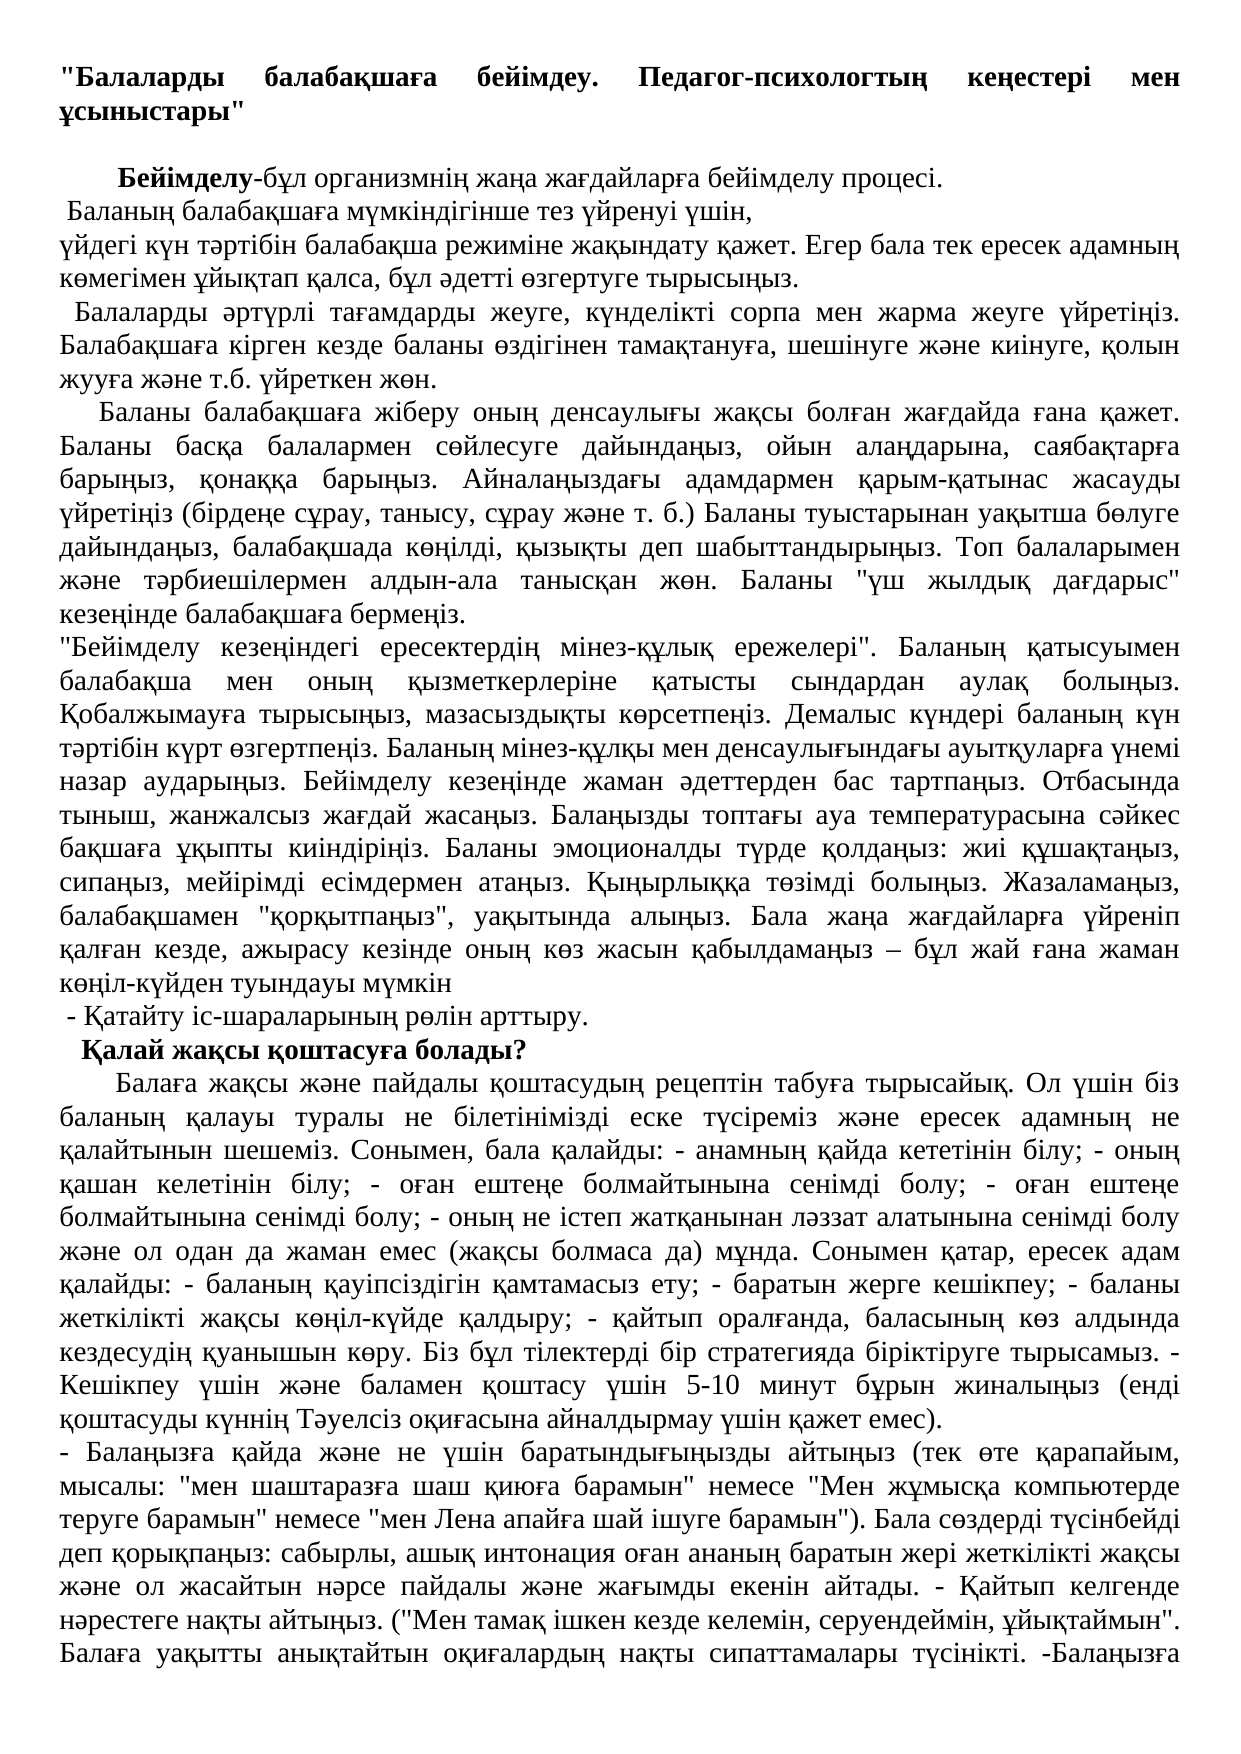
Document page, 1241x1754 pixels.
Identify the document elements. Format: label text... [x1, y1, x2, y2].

text "Балаларды балабақшаға бейімдеу. Педагог-психологтың кеңестері мен ұсыныстары" [59, 59, 1181, 126]
text Қалай жақсы қоштасуға болады? [59, 1032, 1181, 1065]
text үйдегі күн тәртібін балабақша режиміне жақындату қажет. Егер бала тек ересек адамның көмегімен ұйықтап қалса, бұл әдетті өзгертуге тырысыңыз. [59, 227, 1181, 294]
text "Бейімделу кезеңіндегі ересектердің мінез-құлық ережелері". Баланың қатысуымен балабақша мен оның қызметкерлеріне қатысты сындардан аулақ болыңыз. Қобалжымауға тырысыңыз, мазасыздықты көрсетпеңіз. Демалыс күндері баланың күн тәртібін күрт өзгертпеңіз. Баланың мінез-құлқы мен денсаулығындағы ауытқуларға үнемі назар аударыңыз. Бейімделу кезеңінде жаман әдеттерден бас тартпаңыз. Отбасында тыныш, жанжалсыз жағдай жасаңыз. Балаңызды топтағы ауа температурасына сәйкес бақшаға ұқыпты киіндіріңіз. Баланы эмоционалды түрде қолдаңыз: жиі құшақтаңыз, сипаңыз, мейірімді есімдермен атаңыз. Қыңырлыққа төзімді болыңыз. Жазаламаңыз, балабақшамен "қорқытпаңыз", уақытында алыңыз. Бала жаңа жағдайларға үйреніп қалған кезде, ажырасу кезінде оның көз жасын қабылдамаңыз – бұл жай ғана жаман көңіл-күйден туындауы мүмкін [59, 629, 1181, 998]
text Балаға жақсы және пайдалы қоштасудың рецептін табуға тырысайық. Ол үшін біз баланың қалауы туралы не білетінімізді еске түсіреміз және ересек адамның не қалайтынын шешеміз. Сонымен, бала қалайды: - анамның қайда кететінін білу; - оның қашан келетінін білу; - оған ештеңе болмайтынына сенімді болу; - оған ештеңе болмайтынына сенімді болу; - оның не істеп жатқанынан ләззат алатынына сенімді болу және ол одан да жаман емес (жақсы болмаса да) мұнда. Сонымен қатар, ересек адам қалайды: - баланың қауіпсіздігін қамтамасыз ету; - баратын жерге кешікпеу; - баланы жеткілікті жақсы көңіл-күйде қалдыру; - қайтып оралғанда, баласының көз алдында кездесудің қуанышын көру. Біз бұл тілектерді бір стратегияда біріктіруге тырысамыз. - Кешікпеу үшін және баламен қоштасу үшін 5-10 минут бұрын жиналыңыз (енді қоштасуды күннің Тәуелсіз оқиғасына айналдырмау үшін қажет емес). [59, 1065, 1181, 1434]
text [59, 1434, 1181, 1669]
text - Қатайту іс-шараларының рөлін арттыру. [59, 998, 1181, 1032]
text Бейімделу-бұл организмнің жаңа жағдайларға бейімделу процесі. [59, 160, 1181, 193]
text Баланы балабақшаға жіберу оның денсаулығы жақсы болған жағдайда ғана қажет. Баланы басқа балалармен сөйлесуге дайындаңыз, ойын алаңдарына, саябақтарға барыңыз, қонаққа барыңыз. Айналаңыздағы адамдармен қарым-қатынас жасауды үйретіңіз (бірдеңе сұрау, танысу, сұрау және т. б.) Баланы туыстарынан уақытша бөлуге дайындаңыз, балабақшада көңілді, қызықты деп шабыттандырыңыз. Топ балаларымен және тәрбиешілермен алдын-ала танысқан жөн. Баланы "үш жылдық дағдарыс" кезеңінде балабақшаға бермеңіз. [59, 394, 1181, 629]
text Баланың балабақшаға мүмкіндігінше тез үйренуі үшін, [59, 193, 1181, 227]
text Балаларды әртүрлі тағамдарды жеуге, күнделікті сорпа мен жарма жеуге үйретіңіз. Балабақшаға кірген кезде баланы өздігінен тамақтануға, шешінуге және киінуге, қолын жууға және т.б. үйреткен жөн. [59, 294, 1181, 394]
